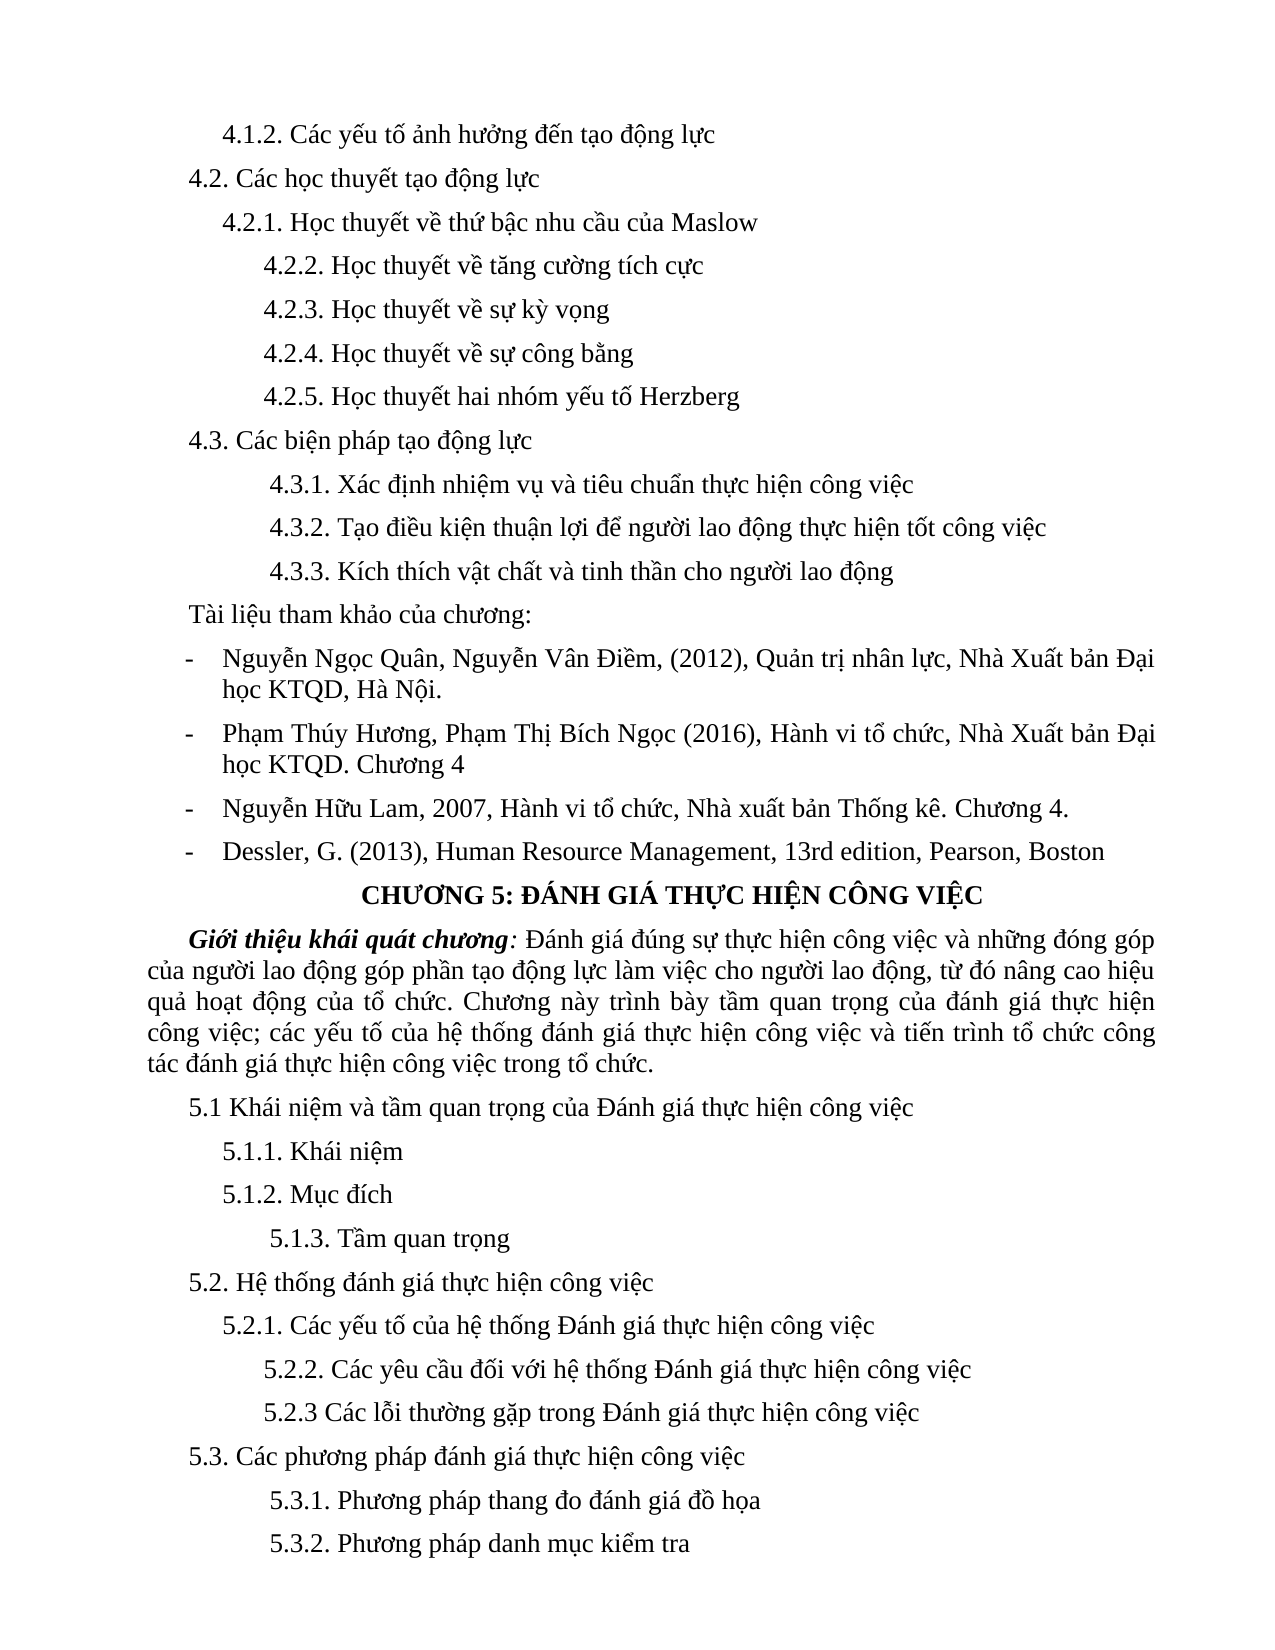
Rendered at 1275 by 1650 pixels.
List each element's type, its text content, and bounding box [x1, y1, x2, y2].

list Nguyễn Ngọc Quân, Nguyễn Vân Điềm, (2012), Quản trị nhân lực, Nhà Xuất bản Đại học KTQD, Hà Nội. [184, 642, 1156, 704]
list Phạm Thúy Hương, Phạm Thị Bích Ngọc (2016), Hành vi tổ chức, Nhà Xuất bản Đại học KTQD. Chương 4 [184, 717, 1156, 779]
text 4.1.2. Các yếu tố ảnh hưởng đến tạo động lực [147, 118, 1156, 150]
text CHƯƠNG 5: ĐÁNH GIÁ THỰC HIỆN CÔNG VIỆC [147, 879, 1156, 910]
text 5.1.3. Tầm quan trọng [147, 1222, 1156, 1253]
text 5.3. Các phương pháp đánh giá thực hiện công việc [147, 1440, 1156, 1471]
text 4.2. Các học thuyết tạo động lực [147, 162, 1156, 193]
text 4.3.2. Tạo điều kiện thuận lợi để người lao động thực hiện tốt công việc [147, 511, 1156, 542]
text 4.3.3. Kích thích vật chất và tinh thần cho người lao động [147, 555, 1156, 586]
text 5.1 Khái niệm và tầm quan trọng của Đánh giá thực hiện công việc [147, 1091, 1156, 1122]
text 5.2. Hệ thống đánh giá thực hiện công việc [147, 1266, 1156, 1297]
text 4.2.5. Học thuyết hai nhóm yếu tố Herzberg [222, 380, 1156, 412]
list Dessler, G. (2013), Human Resource Management, 13rd edition, Pearson, Boston [184, 836, 1156, 867]
text 5.3.2. Phương pháp danh mục kiểm tra [147, 1527, 1156, 1559]
text 4.3. Các biện pháp tạo động lực [147, 424, 1156, 455]
text 5.2.2. Các yêu cầu đối với hệ thống Đánh giá thực hiện công việc [222, 1353, 1156, 1384]
text 4.2.4. Học thuyết về sự công bằng [222, 337, 1156, 368]
text 4.2.2. Học thuyết về tăng cường tích cực [222, 249, 1156, 281]
text 4.3.1. Xác định nhiệm vụ và tiêu chuẩn thực hiện công việc [147, 468, 1156, 499]
text Giới thiệu khái quát chương: Đánh giá đúng sự thực hiện công việc và những đóng góp của người lao động góp phần tạo động lực làm việc cho người lao động, từ đó nâng cao hiệu quả hoạt động của tổ chức. Chương này trình bày tầm quan trọng của đánh giá thực hiện công việc; các yếu tố của hệ thống đánh giá thực hiện công việc và tiến trình tổ chức công tác đánh giá thực hiện công việc trong tổ chức. [147, 923, 1156, 1078]
text 5.1.1. Khái niệm [147, 1135, 1156, 1166]
text 5.1.2. Mục đích [147, 1178, 1156, 1209]
text 5.2.1. Các yếu tố của hệ thống Đánh giá thực hiện công việc [147, 1309, 1156, 1340]
text 5.2.3 Các lỗi thường gặp trong Đánh giá thực hiện công việc [222, 1397, 1156, 1428]
text Tài liệu tham khảo của chương: [147, 599, 1156, 630]
text 5.3.1. Phương pháp thang đo đánh giá đồ họa [147, 1484, 1156, 1515]
text 4.2.1. Học thuyết về thứ bậc nhu cầu của Maslow [147, 206, 1156, 237]
text 4.2.3. Học thuyết về sự kỳ vọng [222, 293, 1156, 324]
list Nguyễn Hữu Lam, 2007, Hành vi tổ chức, Nhà xuất bản Thống kê. Chương 4. [184, 792, 1156, 823]
